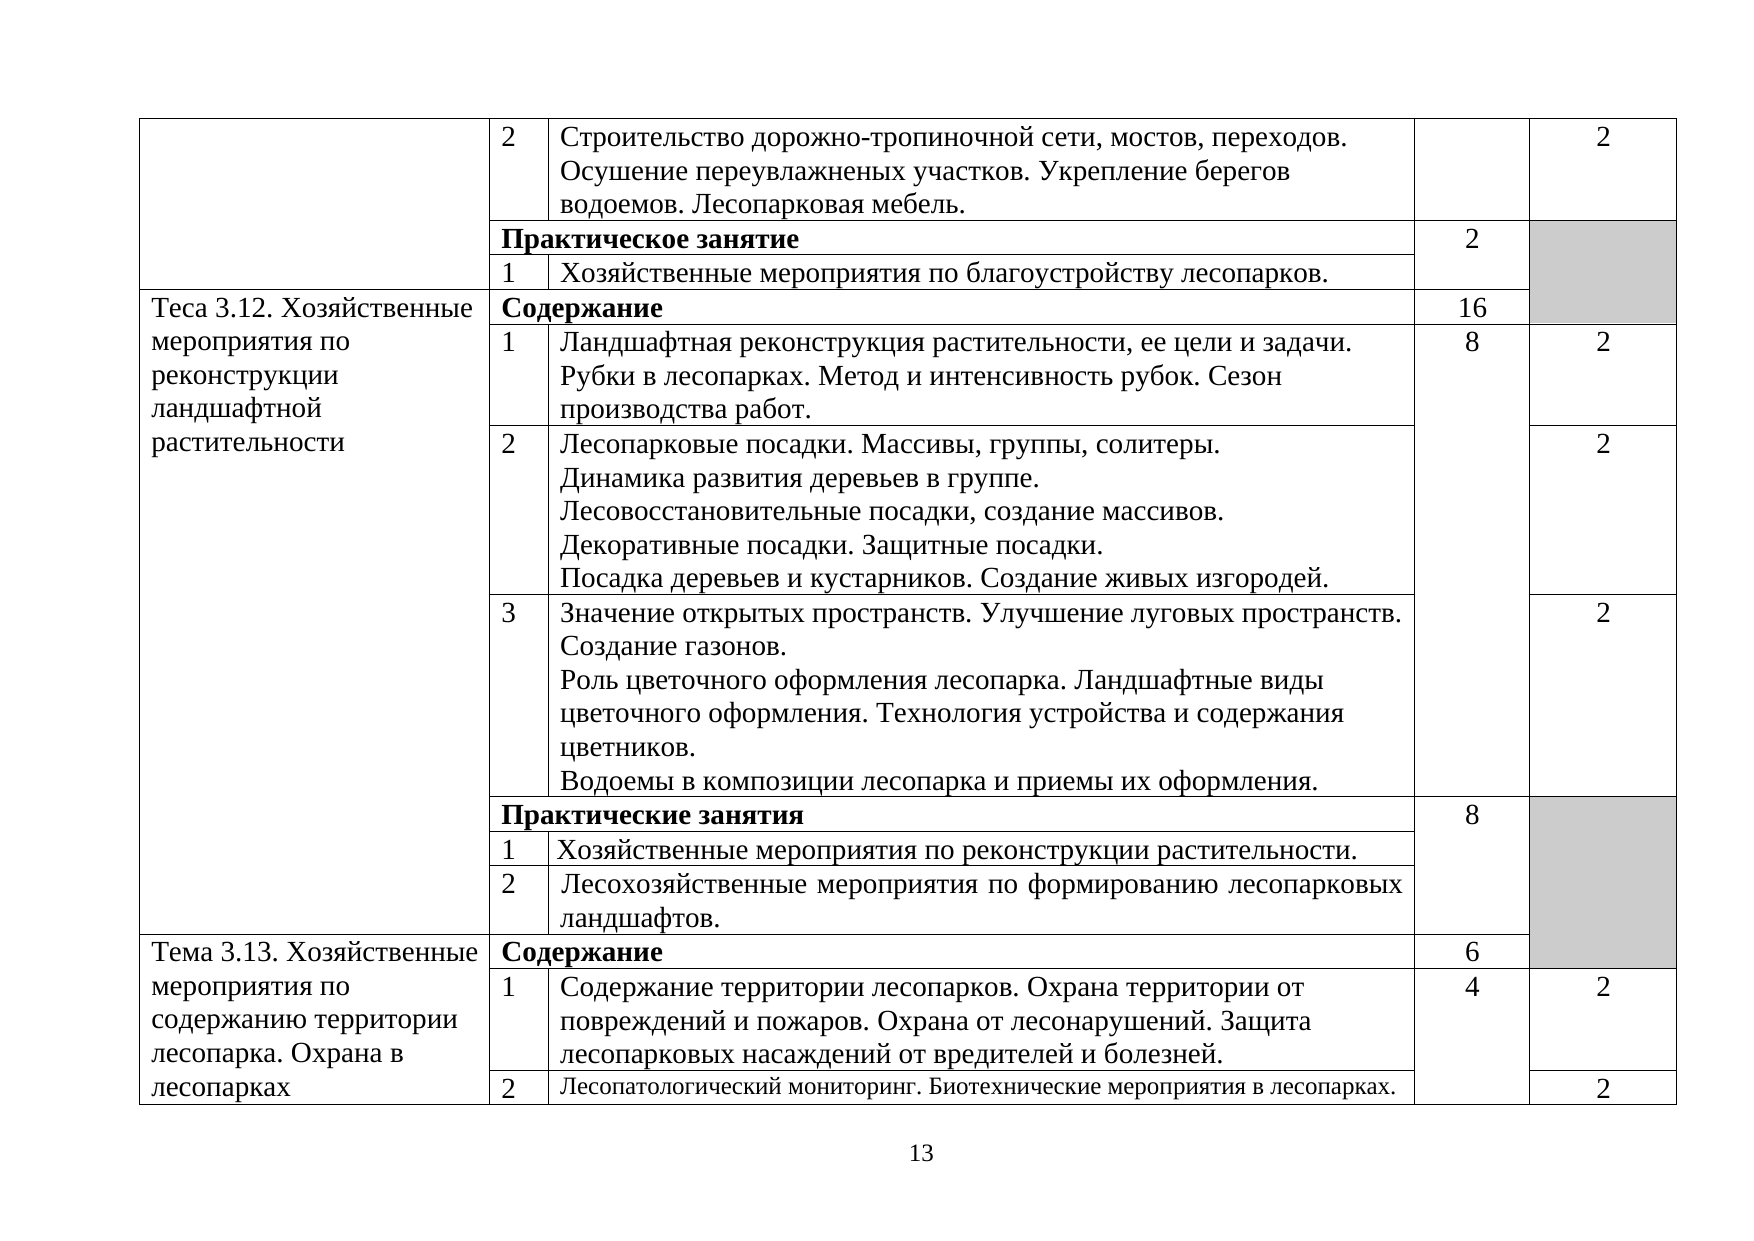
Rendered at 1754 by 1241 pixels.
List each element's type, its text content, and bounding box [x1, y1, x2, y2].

table_cell Лесопарковые посадки. Массивы, группы, солитеры. Динамика развития деревьев в группе. Лесовосстановительные посадки, создание массивов. Декоративные посадки. Защитные посадки. Посадка деревьев и кустарников. Создание живых изгородей. [549, 426, 1414, 594]
table_cell Тема 3.13. Хозяйственные мероприятия по содержанию территории лесопарка. Охрана в лесопарках [140, 935, 489, 1104]
table_cell Лесохозяйственные мероприятия по формированию лесопарковых ландшафтов. [549, 866, 1414, 933]
table_cell 2 [1530, 969, 1676, 1070]
table_cell 2 [490, 1071, 548, 1104]
table_cell Теса 3.12. Хозяйственные мероприятия по реконструкции ландшафтной растительности [140, 290, 489, 933]
table_cell 8 [1415, 325, 1529, 796]
table_cell 2 [1530, 595, 1676, 796]
table_cell 4 [1415, 969, 1529, 1104]
table_cell 2 [1415, 221, 1529, 289]
table_cell Строительство дорожно-тропиночной сети, мостов, переходов. Осушение переувлажненых участков. Укрепление берегов водоемов. Лесопарковая мебель. [549, 119, 1414, 220]
table_cell 16 [1415, 290, 1529, 323]
table_cell 2 [490, 119, 548, 220]
table_cell Содержание [490, 935, 1414, 968]
table_cell 2 [490, 426, 548, 594]
table_cell 8 [1415, 797, 1529, 933]
table_cell Содержание [490, 290, 1414, 323]
table_cell 2 [1530, 1071, 1676, 1104]
table_cell 1 [490, 255, 548, 289]
table_cell 2 [490, 866, 548, 933]
table_cell 3 [490, 595, 548, 796]
table_cell [1530, 797, 1676, 968]
table_cell Значение открытых пространств. Улучшение луговых пространств. Создание газонов. Роль цветочного оформления лесопарка. Ландшафтные виды цветочного оформления. Технология устройства и содержания цветников. Водоемы в композиции лесопарка и приемы их оформления. [549, 595, 1414, 796]
table_cell Практические занятия [490, 797, 1414, 831]
table_cell 2 [1530, 426, 1676, 594]
table_cell Хозяйственные мероприятия по реконструкции растительности. [549, 832, 1414, 865]
table_cell 1 [490, 325, 548, 425]
table_cell 4 [1415, 119, 1529, 220]
table_cell Содержание территории лесопарков. Охрана территории от повреждений и пожаров. Охрана от лесонарушений. Защита лесопарковых насаждений от вредителей и болезней. [549, 969, 1414, 1070]
table_cell Ландшафтная реконструкция растительности, ее цели и задачи. Рубки в лесопарках. Метод и интенсивность рубок. Сезон производства работ. [549, 325, 1414, 425]
table_cell 1 [490, 969, 548, 1070]
table_cell 2 [1530, 325, 1676, 425]
table_cell Лесопатологический мониторинг. Биотехнические мероприятия в лесопарках. [549, 1071, 1414, 1104]
table_cell 2 [1530, 119, 1676, 220]
table_cell 6 [1415, 935, 1529, 968]
table_cell Хозяйственные мероприятия по благоустройству лесопарков. [549, 255, 1414, 289]
table_cell 1 [490, 832, 548, 865]
table_cell [1530, 221, 1676, 323]
table_cell Практическое занятие [490, 221, 1414, 254]
